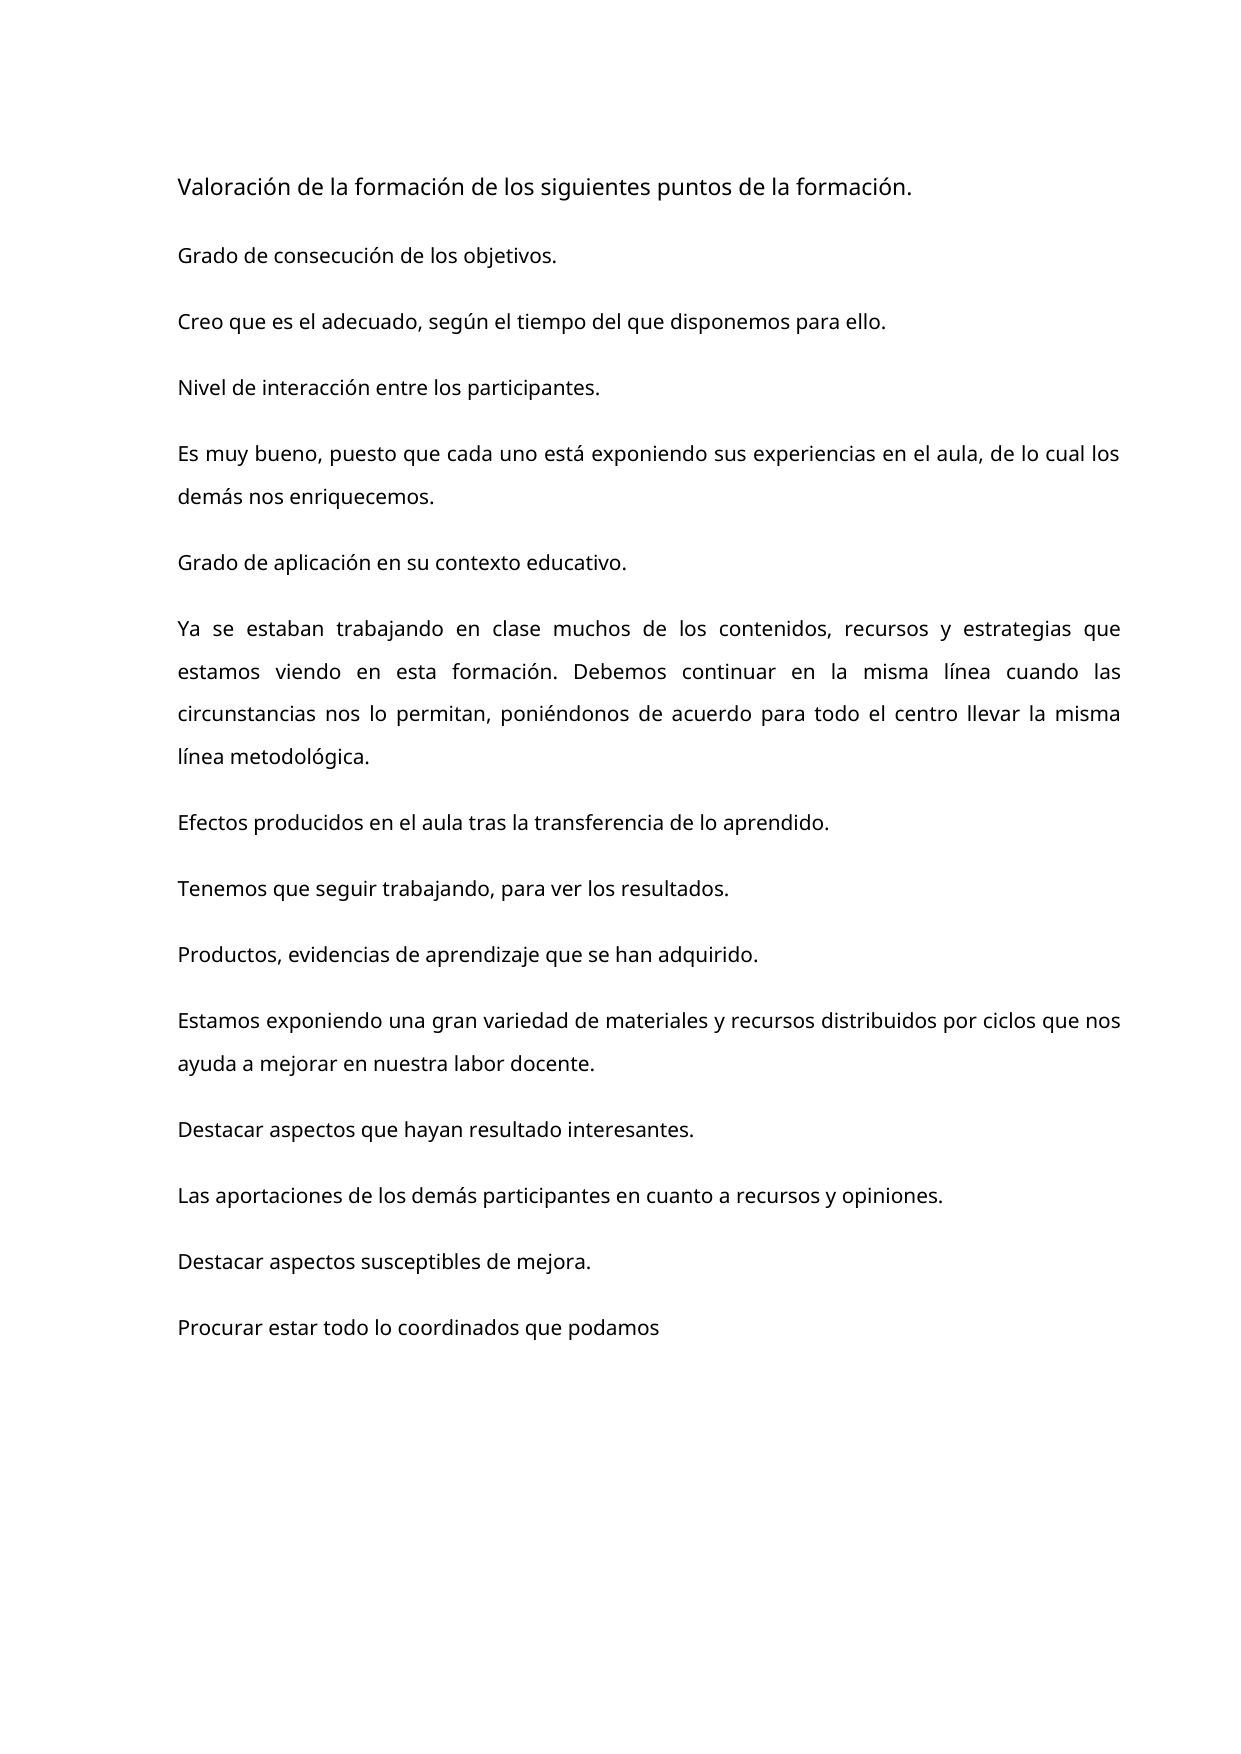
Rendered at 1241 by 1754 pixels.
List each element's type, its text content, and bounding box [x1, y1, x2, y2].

text Grado de aplicación en su contexto educativo. [177, 548, 1122, 577]
text Procurar estar todo lo coordinados que podamos [177, 1313, 1122, 1341]
text Destacar aspectos que hayan resultado interesantes. [177, 1115, 1122, 1143]
text Las aportaciones de los demás participantes en cuanto a recursos y opiniones. [177, 1181, 1122, 1209]
text Productos, evidencias de aprendizaje que se han adquirido. [177, 940, 1122, 968]
text Efectos producidos en el aula tras la transferencia de lo aprendido. [177, 808, 1122, 836]
text Ya se estaban trabajando en clase muchos de los contenidos, recursos y estrategias que estamos viendo en esta formación. Debemos continuar en la misma línea cuando las circunstancias nos lo permitan, poniéndonos de acuerdo para todo el centro llevar la misma línea metodológica. [177, 614, 1122, 770]
text Grado de consecución de los objetivos. [177, 241, 1122, 270]
text Valoración de la formación de los siguientes puntos de la formación. [177, 171, 1122, 202]
text Creo que es el adecuado, según el tiempo del que disponemos para ello. [177, 307, 1122, 336]
text Es muy bueno, puesto que cada uno está exponiendo sus experiencias en el aula, de lo cual los demás nos enriquecemos. [177, 439, 1122, 511]
text Nivel de interacción entre los participantes. [177, 373, 1122, 402]
text Estamos exponiendo una gran variedad de materiales y recursos distribuidos por ciclos que nos ayuda a mejorar en nuestra labor docente. [177, 1006, 1122, 1077]
text Tenemos que seguir trabajando, para ver los resultados. [177, 874, 1122, 902]
text Destacar aspectos susceptibles de mejora. [177, 1247, 1122, 1275]
